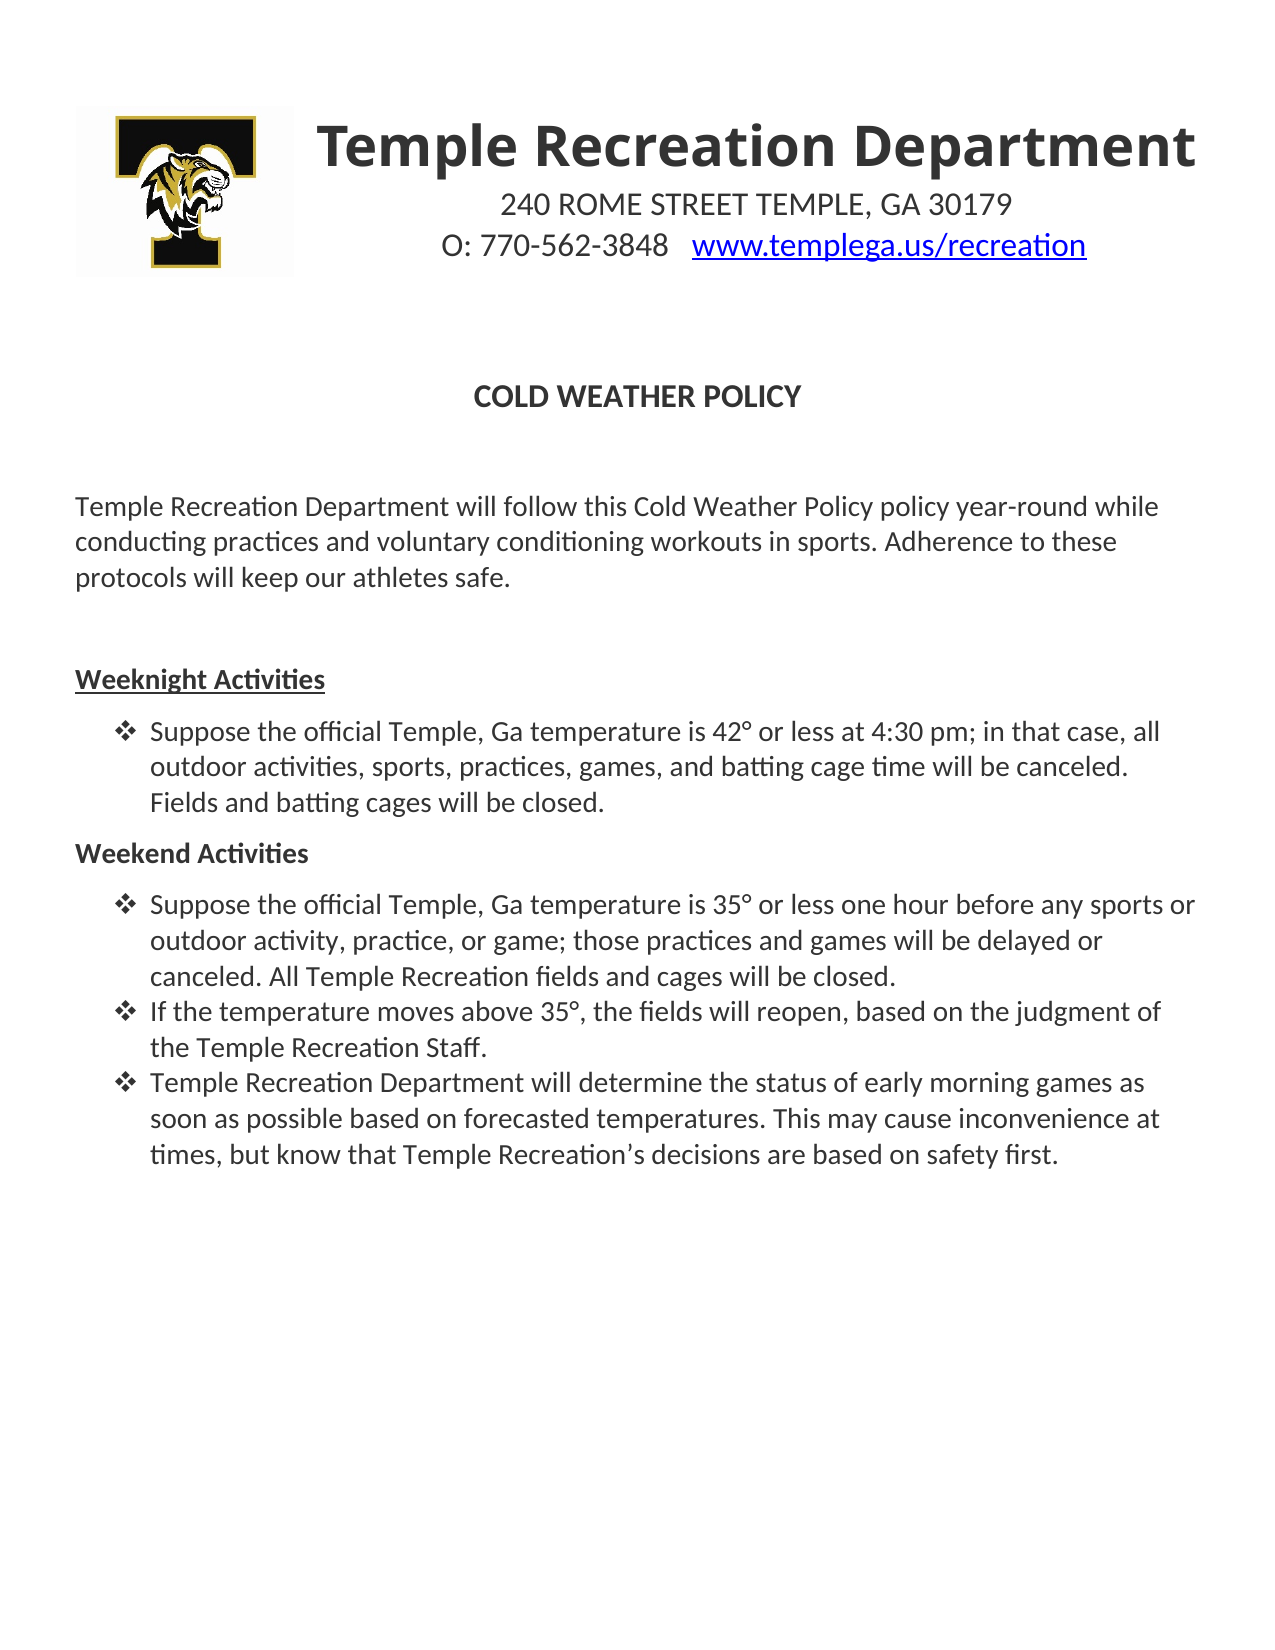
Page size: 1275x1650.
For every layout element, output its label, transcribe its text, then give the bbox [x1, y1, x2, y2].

list If the temperature moves above 35°, the fields will reopen, based on the judgment of the Temple Recreation Staff. [112, 993, 1200, 1064]
text 240 ROME STREET TEMPLE, GA 30179 [294, 183, 1200, 224]
text COLD WEATHER POLICY [75, 375, 1200, 416]
list Suppose the official Temple, Ga temperature is 42° or less at 4:30 pm; in that case, all outdoor activities, sports, practices, games, and batting cage time will be canceled. Fields and batting cages will be closed. [112, 713, 1200, 819]
text Weeknight Activities [75, 661, 1200, 697]
text Temple Recreation Department will follow this Cold Weather Policy policy year-round while conducting practices and voluntary conditioning workouts in sports. Adherence to these protocols will keep our athletes safe. [75, 488, 1200, 594]
text Weekend Activities [75, 835, 1200, 871]
text Temple Recreation Department [294, 106, 1200, 183]
text O: 770-562-3848 www.templega.us/recreation [294, 224, 1200, 264]
picture [75, 106, 294, 275]
list Temple Recreation Department will determine the status of early morning games as soon as possible based on forecasted temperatures. This may cause inconvenience at times, but know that Temple Recreation’s decisions are based on safety first. [112, 1064, 1200, 1171]
list Suppose the official Temple, Ga temperature is 35° or less one hour before any sports or outdoor activity, practice, or game; those practices and games will be delayed or canceled. All Temple Recreation fields and cages will be closed. [112, 886, 1200, 993]
